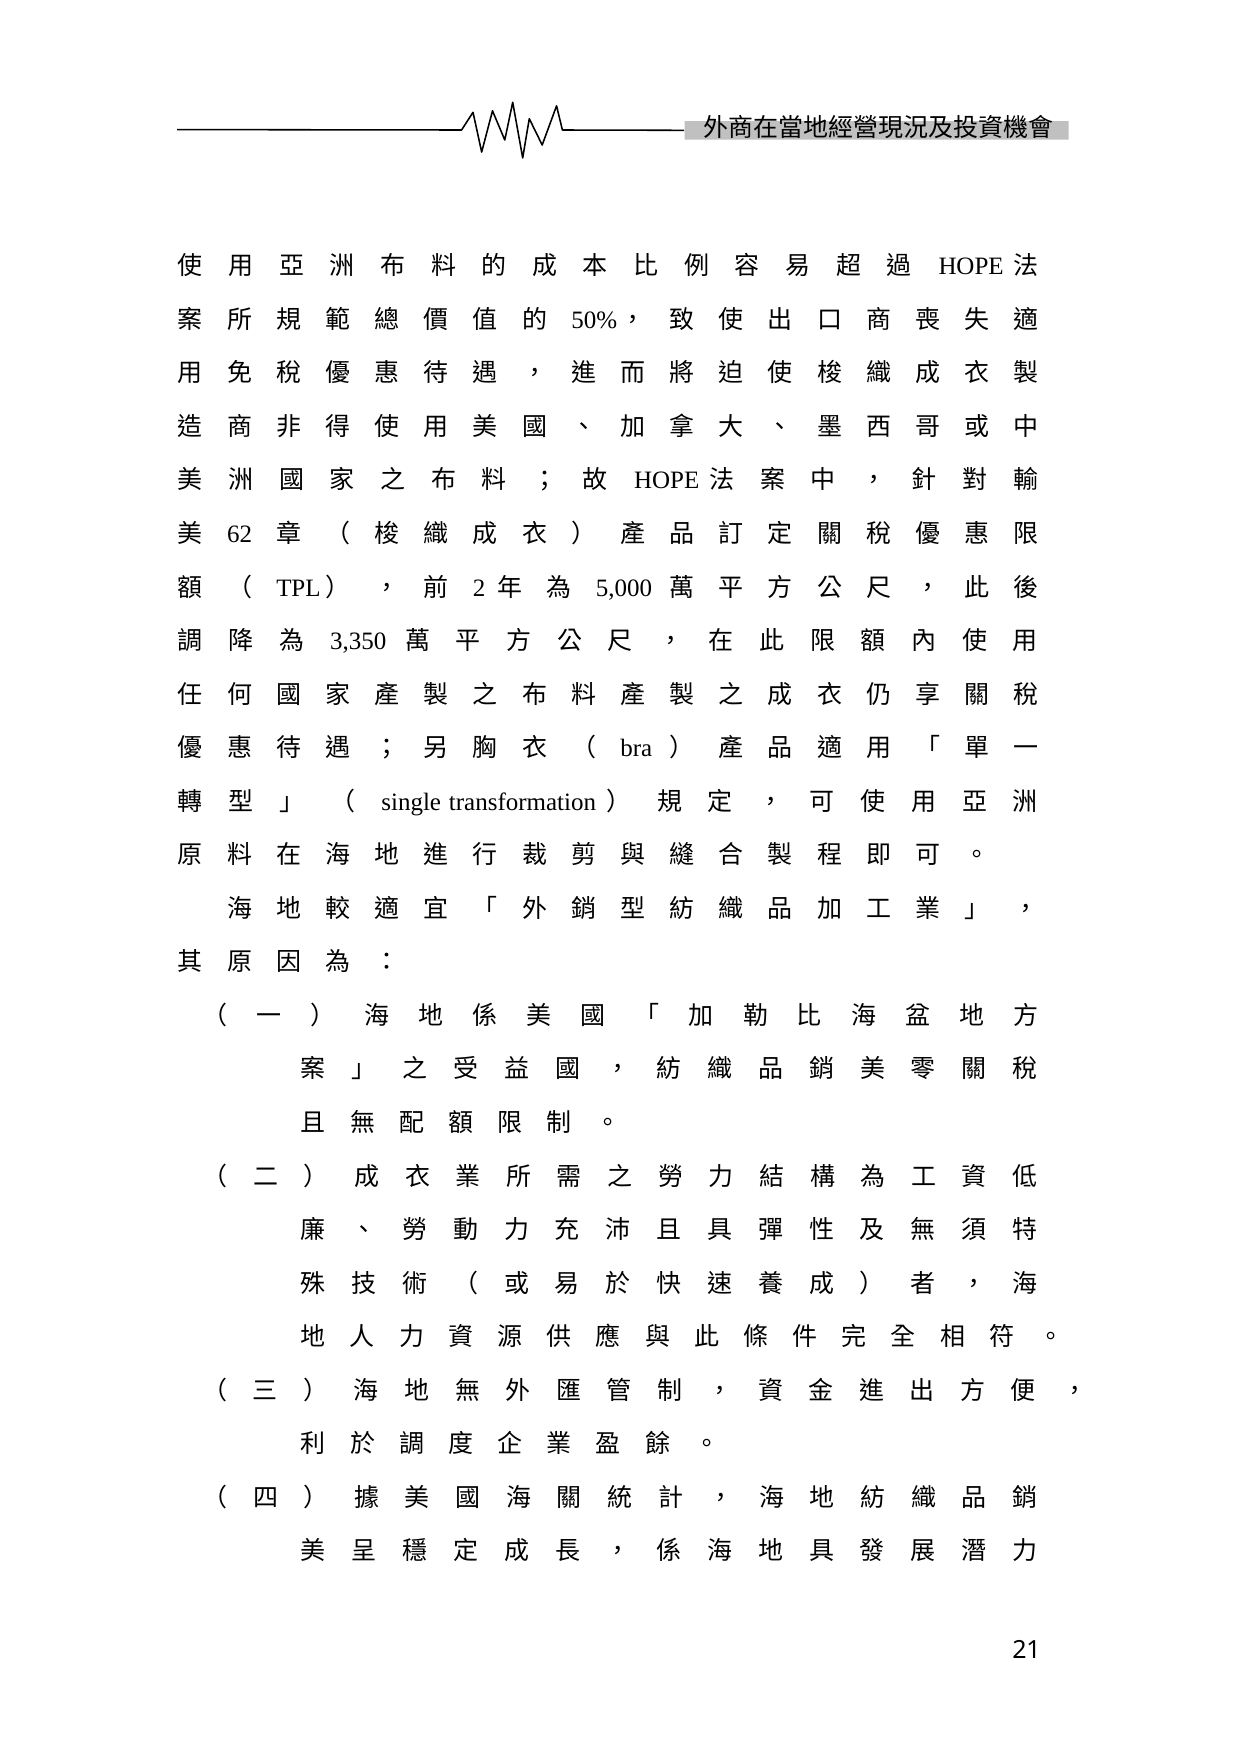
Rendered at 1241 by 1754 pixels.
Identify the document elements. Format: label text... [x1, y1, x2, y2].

text （二）成衣業所需之勞力結構為工資低廉、勞動力充沛且具彈性及無須特殊技術（或易於快速養成）者，海地人力資源供應與此條件完全相符。 [202, 1147, 1063, 1362]
text （一）海地係美國「加勒比海盆地方案」之受益國，紡織品銷美零關稅且無配額限制。 [202, 987, 1063, 1147]
text （三）海地無外匯管制，資金進出方便，利於調度企業盈餘。 [202, 1362, 1063, 1469]
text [178, 237, 1063, 880]
text 海地較適宜「外銷型紡織品加工業」，其原因為： [178, 880, 1063, 987]
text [202, 1469, 1063, 1576]
